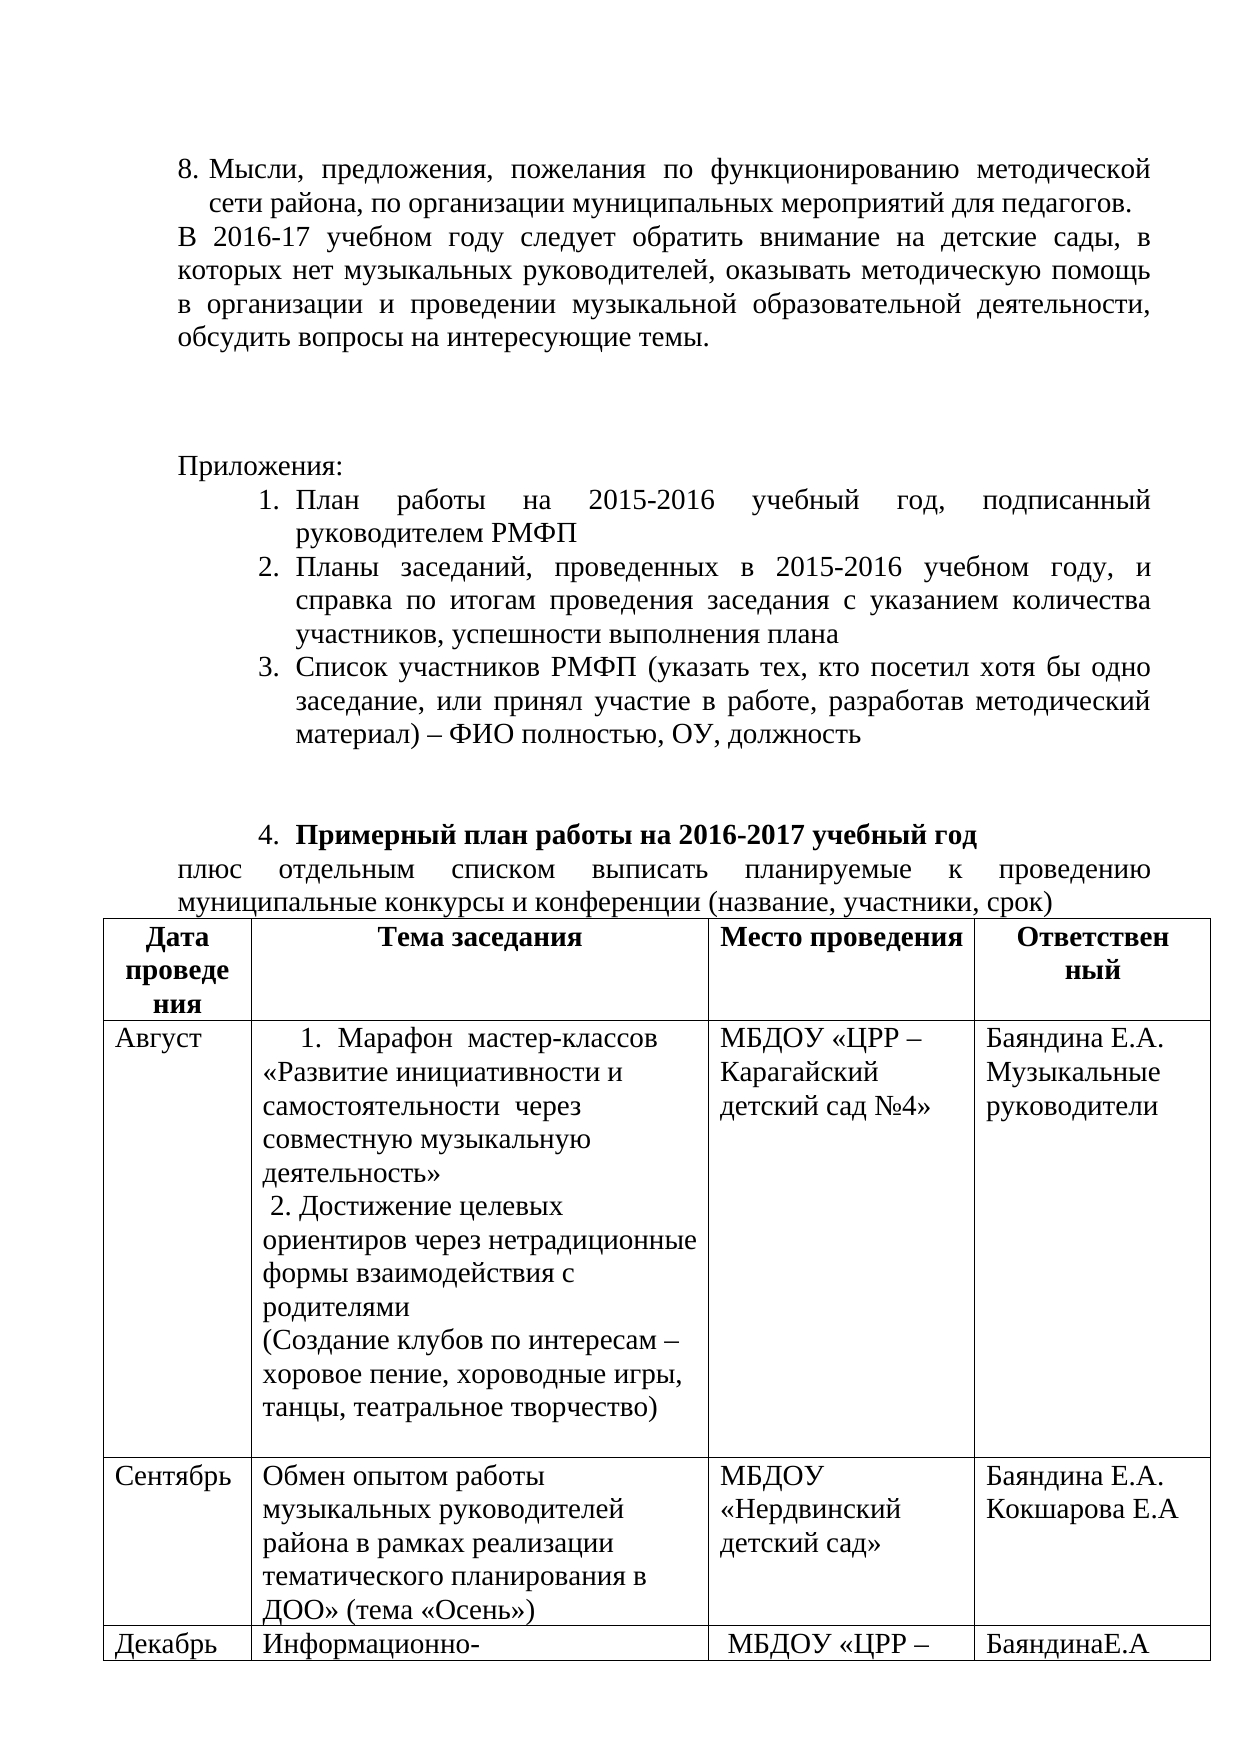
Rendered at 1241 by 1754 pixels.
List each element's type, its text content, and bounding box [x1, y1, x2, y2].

list Примерный план работы на 2016-2017 учебный год [258, 817, 1152, 851]
table_cell Обмен опытом работы музыкальных руководителей района в рамках реализации тематического планирования в ДОО» (тема «Осень») [252, 1458, 708, 1625]
table_cell МБДОУ «ЦРР – Карагайский детский сад №4» [709, 1021, 974, 1457]
list Мысли, предложения, пожелания по функционированию методической сети района, по организации муниципальных мероприятий для педагогов. [177, 152, 1152, 219]
text плюс отдельным списком выписать планируемые к проведению муниципальные конкурсы и конференции (название, участники, срок) [177, 851, 1152, 918]
list План работы на 2015-2016 учебный год, подписанный руководителем РМФП [258, 482, 1152, 549]
list Планы заседаний, проведенных в 2015-2016 учебном году, и справка по итогам проведения заседания с указанием количества участников, успешности выполнения плана [258, 549, 1152, 649]
table_cell Август [104, 1021, 251, 1457]
table_header Тема заседания [252, 919, 708, 1019]
table_header Место проведения [709, 919, 974, 1019]
table_header Дата проведе ния [104, 919, 251, 1019]
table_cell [252, 1626, 708, 1660]
table_cell МБДОУ «Нердвинский детский сад» [709, 1458, 974, 1625]
table_cell Баяндина Е.А. Музыкальные руководители [975, 1021, 1210, 1457]
text В 2016-17 учебном году следует обратить внимание на детские сады, в которых нет музыкальных руководителей, оказывать методическую помощь в организации и проведении музыкальной образовательной деятельности, обсудить вопросы на интересующие темы. [177, 219, 1152, 353]
table_header Ответствен ный [975, 919, 1210, 1019]
table_cell Марафон мастер-классов «Развитие инициативности и самостоятельности через совместную музыкальную деятельность» 2. Достижение целевых ориентиров через нетрадиционные формы взаимодействия с родителями (Создание клубов по интересам – хоровое пение, хороводные игры, танцы, театральное творчество) [252, 1021, 708, 1457]
table_cell Декабрь [104, 1626, 251, 1660]
table_cell Баяндина Е.А. Кокшарова Е.А [975, 1458, 1210, 1625]
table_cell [975, 1626, 1210, 1660]
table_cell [709, 1626, 974, 1660]
list Список участников РМФП (указать тех, кто посетил хотя бы одно заседание, или принял участие в работе, разработав методический материал) – ФИО полностью, ОУ, должность [258, 649, 1152, 750]
table_cell Сентябрь [104, 1458, 251, 1625]
text Приложения: [177, 448, 1152, 482]
